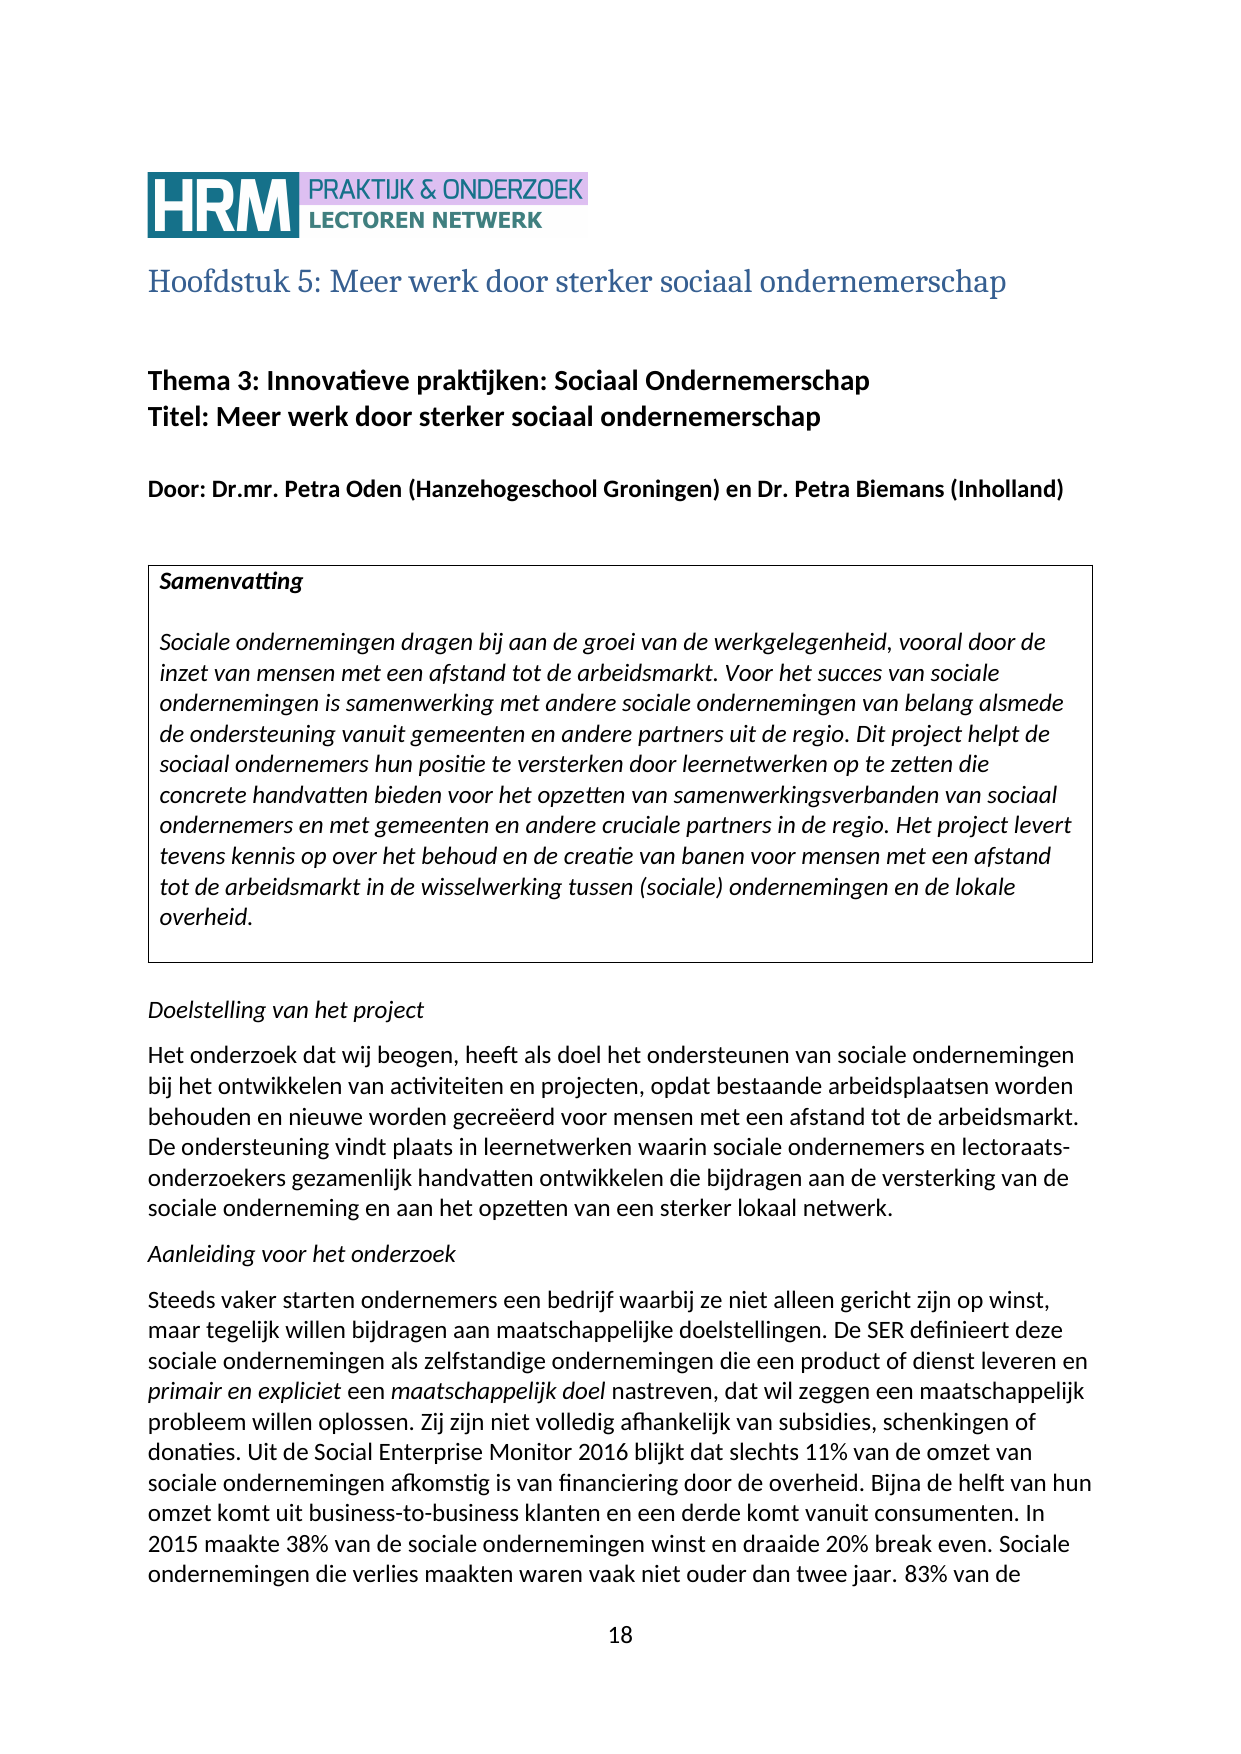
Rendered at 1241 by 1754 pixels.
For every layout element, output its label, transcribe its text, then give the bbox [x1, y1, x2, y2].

text Het onderzoek dat wij beogen, heeft als doel het ondersteunen van sociale ondernemingen bij het ontwikkelen van activiteiten en projecten, opdat bestaande arbeidsplaatsen worden behouden en nieuwe worden gecreëerd voor mensen met een afstand tot de arbeidsmarkt. De ondersteuning vindt plaats in leernetwerken waarin sociale ondernemers en lectoraats-onderzoekers gezamenlijk handvatten ontwikkelen die bijdragen aan de versterking van de sociale onderneming en aan het opzetten van een sterker lokaal netwerk. [148, 1040, 1093, 1223]
text Door: Dr.mr. Petra Oden (Hanzehogeschool Groningen) en Dr. Petra Biemans (Inholland) [148, 473, 1093, 503]
text Aanleiding voor het onderzoek [148, 1238, 1093, 1269]
table_header Samenvatting Sociale ondernemingen dragen bij aan de groei van de werkgelegenheid, vooral door de inzet van mensen met een afstand tot de arbeidsmarkt. Voor het succes van sociale ondernemingen is samenwerking met andere sociale ondernemingen van belang alsmede de ondersteuning vanuit gemeenten en andere partners uit de regio. Dit project helpt de sociaal ondernemers hun positie te versterken door leernetwerken op te zetten die concrete handvatten bieden voor het opzetten van samenwerkingsverbanden van sociaal ondernemers en met gemeenten en andere cruciale partners in de regio. Het project levert tevens kennis op over het behoud en de creatie van banen voor mensen met een afstand tot de arbeidsmarkt in de wisselwerking tussen (sociale) ondernemingen en de lokale overheid. [149, 566, 1092, 962]
text Titel: Meer werk door sterker sociaal ondernemerschap [148, 398, 1093, 433]
text Doelstelling van het project [148, 994, 1093, 1024]
subtitle Hoofdstuk 5: Meer werk door sterker sociaal ondernemerschap [148, 263, 1093, 301]
picture [147, 172, 588, 238]
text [148, 1284, 1093, 1589]
text Thema 3: Innovatieve praktijken: Sociaal Ondernemerschap [148, 362, 1093, 398]
